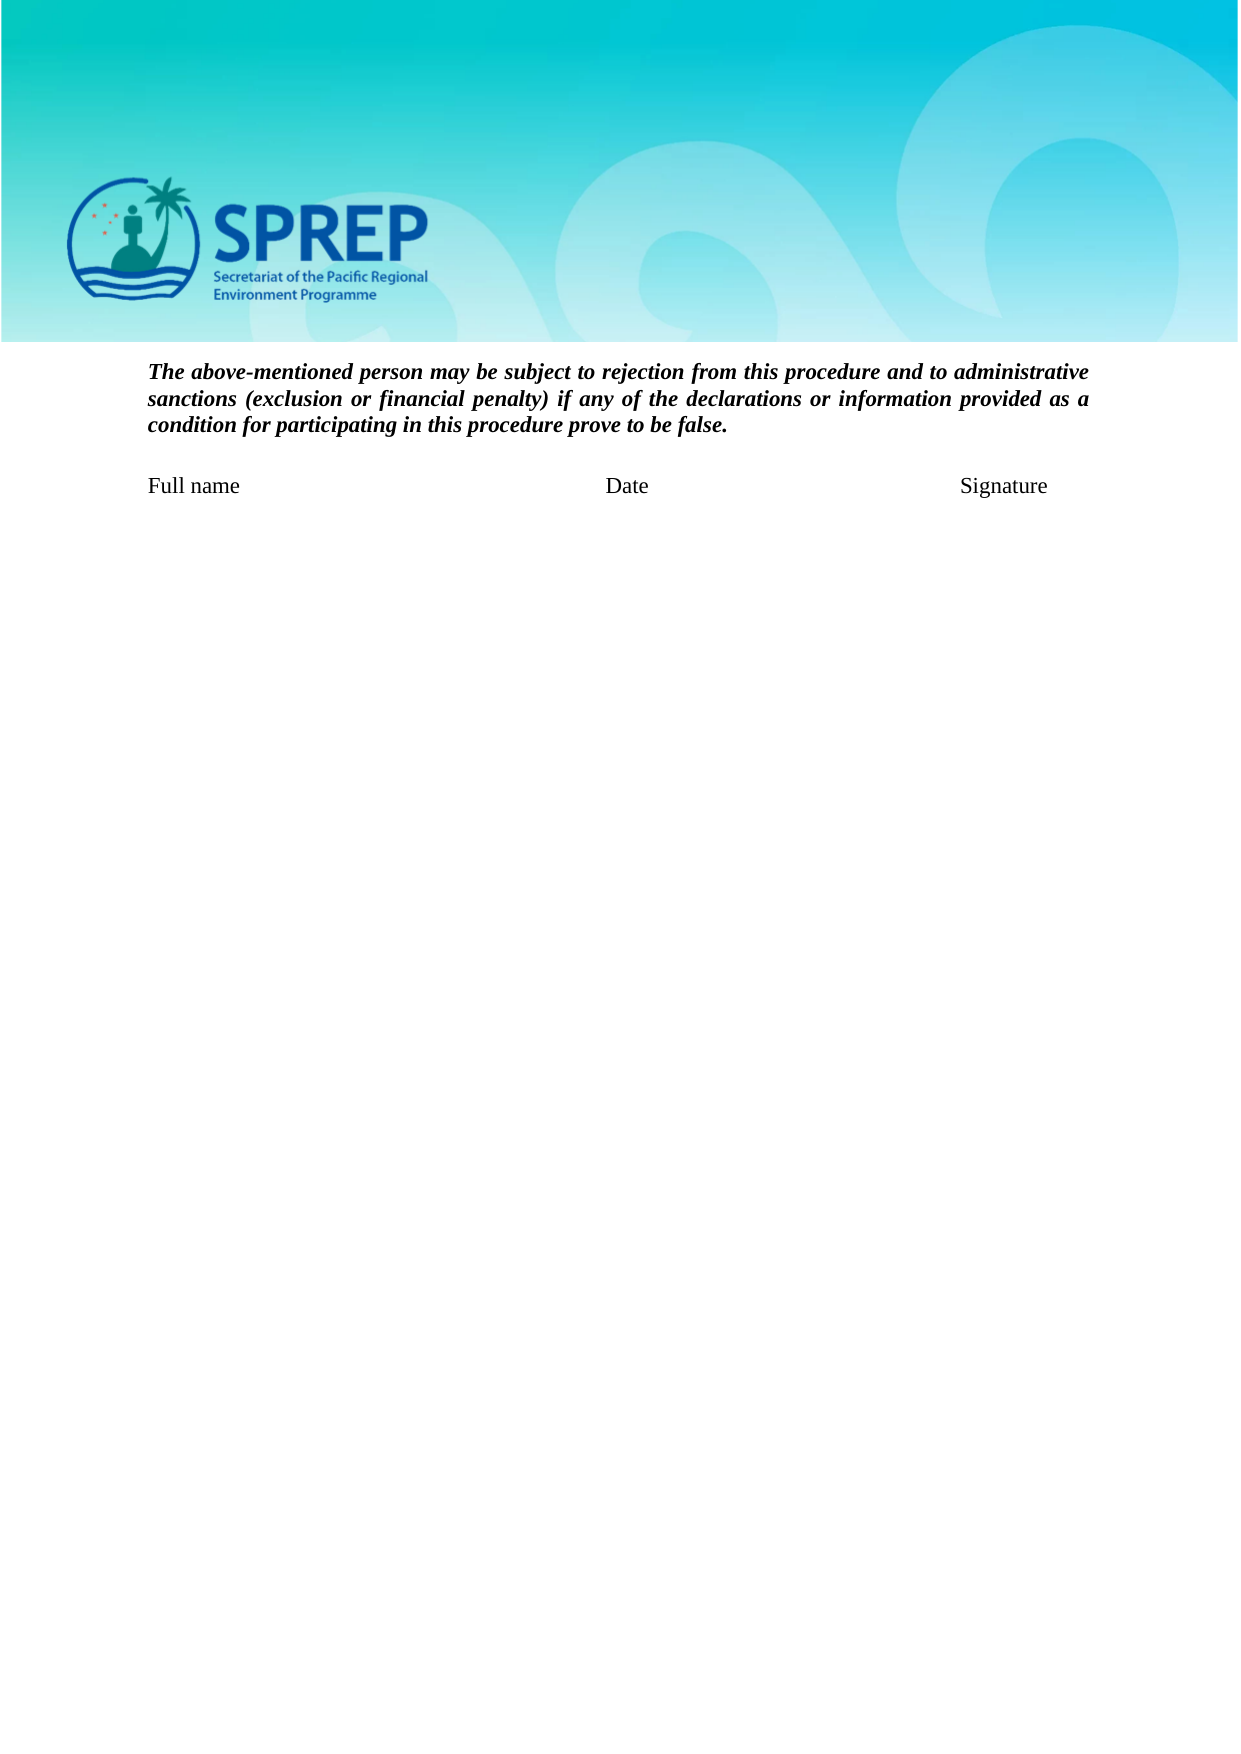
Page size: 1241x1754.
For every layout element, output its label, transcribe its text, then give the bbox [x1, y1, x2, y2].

text Full name Date Signature [148, 472, 1093, 498]
picture [0, 0, 1237, 341]
text The above-mentioned person may be subject to rejection from this procedure and to administrative sanctions (exclusion or financial penalty) if any of the declarations or information provided as a condition for participating in this procedure prove to be false. [148, 341, 1093, 437]
